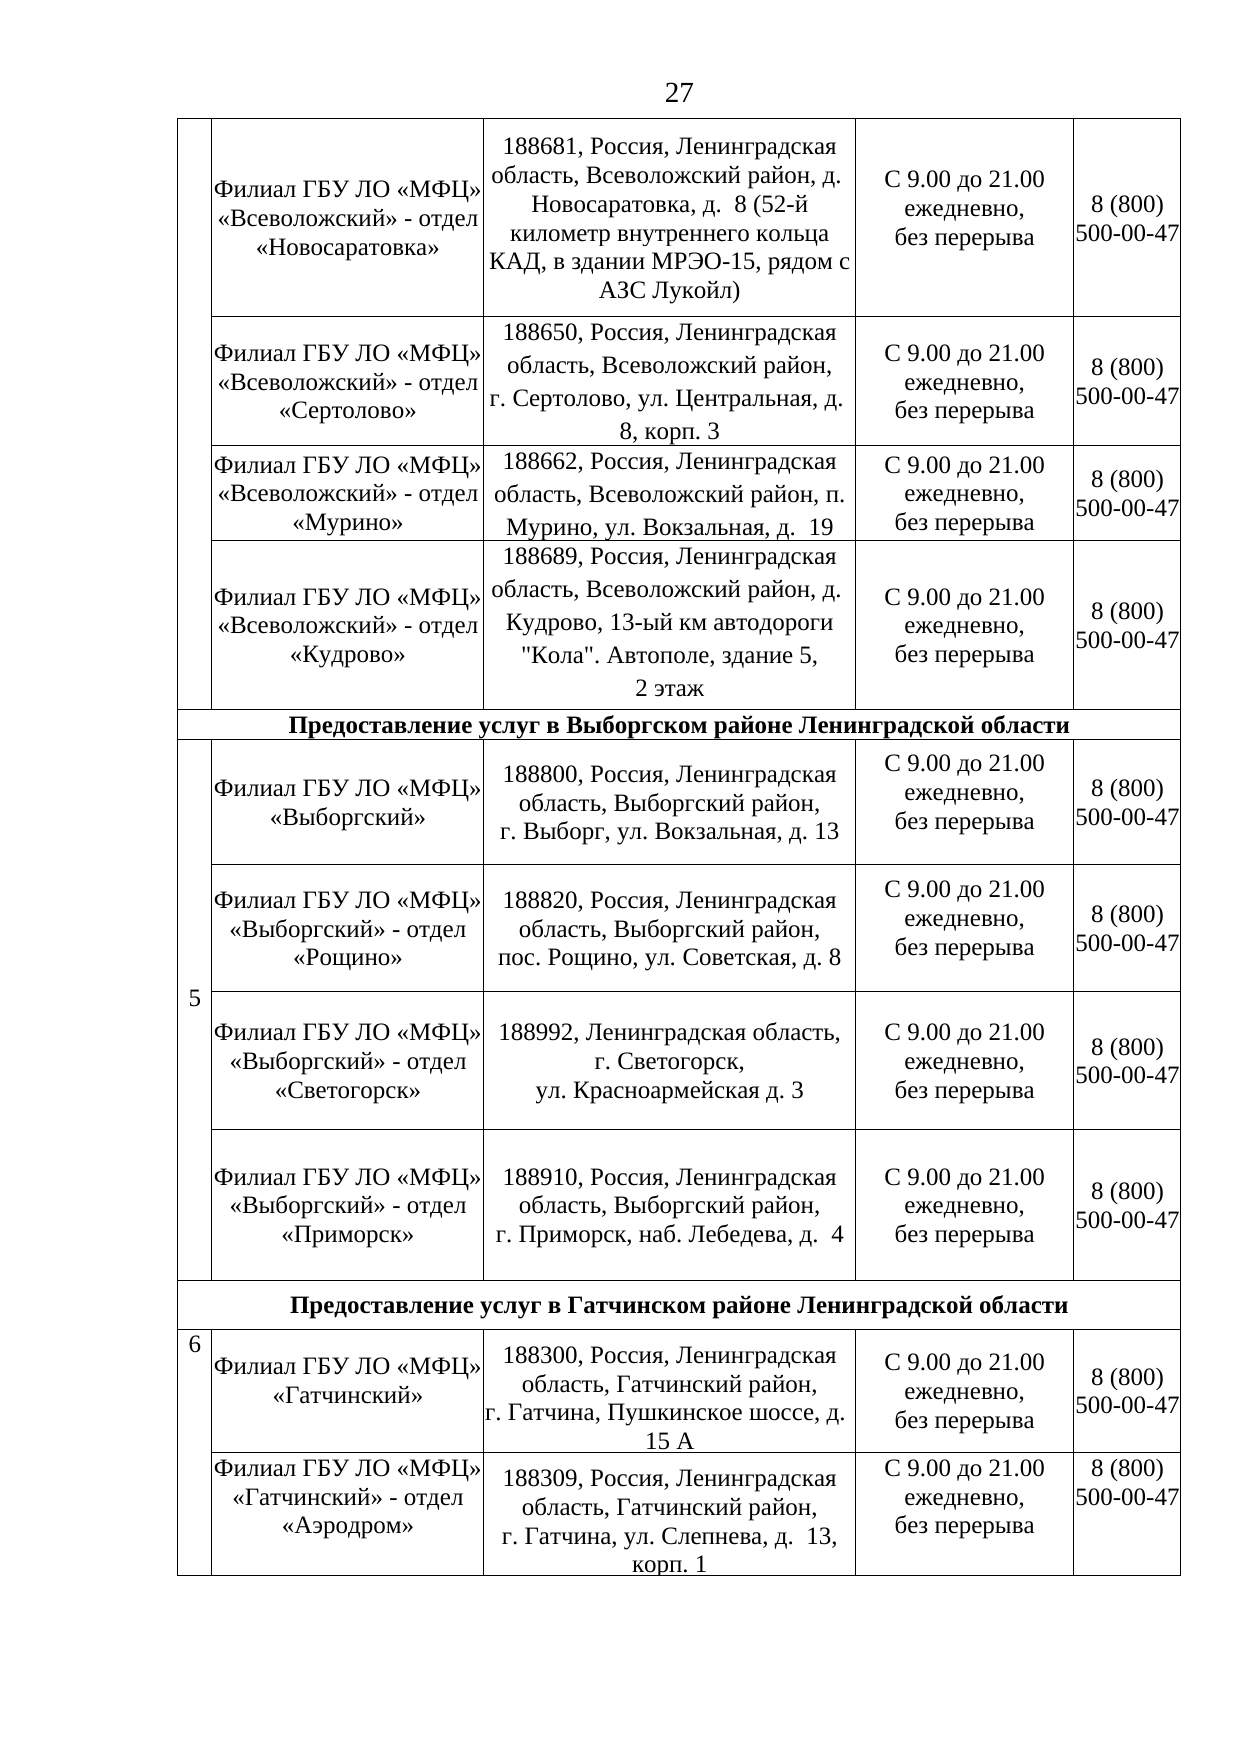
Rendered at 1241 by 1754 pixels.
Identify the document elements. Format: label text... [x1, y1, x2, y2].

table_cell Филиал ГБУ ЛО «МФЦ» «Выборгский» - отдел «Рощино» [212, 865, 483, 991]
table_cell Филиал ГБУ ЛО «МФЦ» «Выборгский» - отдел «Приморск» [212, 1130, 483, 1280]
table_cell 6 [178, 1330, 211, 1575]
table_cell 188681, Россия, Ленинградская область, Всеволожский район, д. Новосаратовка, д. 8 (52-й километр внутреннего кольца КАД, в здании МРЭО-15, рядом с АЗС Лукойл) [484, 119, 855, 316]
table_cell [856, 119, 1073, 316]
table_cell 188992, Ленинградская область, г. Светогорск, ул. Красноармейская д. 3 [484, 992, 855, 1129]
table_cell Предоставление услуг в Выборгском районе Ленинградской области [178, 710, 1180, 739]
table_cell 8 (800) 500-00-47 [1074, 317, 1180, 445]
table_cell 188800, Россия, Ленинградская область, Выборгский район, г. Выборг, ул. Вокзальная, д. 13 [484, 740, 855, 864]
table_cell 8 (800) 500-00-47 [1074, 446, 1180, 540]
table_cell С 9.00 до 21.00 ежедневно, без перерыва [856, 992, 1073, 1129]
table_cell С 9.00 до 21.00 ежедневно, без перерыва [856, 541, 1073, 709]
table_cell С 9.00 до 21.00 ежедневно, без перерыва [856, 1330, 1073, 1452]
table_cell Филиал ГБУ ЛО «МФЦ» «Выборгский» - отдел «Светогорск» [212, 992, 483, 1129]
table_cell С 9.00 до 21.00 ежедневно, без перерыва [856, 317, 1073, 445]
table_cell Филиал ГБУ ЛО «МФЦ» «Выборгский» [212, 740, 483, 864]
table_cell С 9.00 до 21.00 ежедневно, без перерыва [856, 446, 1073, 540]
table_cell 188300, Россия, Ленинградская область, Гатчинский район, г. Гатчина, Пушкинское шоссе, д. 15 А [484, 1330, 855, 1452]
table_cell 188662, Россия, Ленинградская область, Всеволожский район, п. Мурино, ул. Вокзальная, д. 19 [484, 446, 855, 540]
table_cell 8 (800) 500-00-47 [1074, 1453, 1180, 1575]
table_cell С 9.00 до 21.00 ежедневно, без перерыва [856, 865, 1073, 991]
table_cell 188689, Россия, Ленинградская область, Всеволожский район, д. Кудрово, 13-ый км автодороги "Кола". Автополе, здание 5, 2 этаж [484, 541, 855, 709]
table_cell 8 (800) 500-00-47 [1074, 865, 1180, 991]
table_cell 8 (800) 500-00-47 [1074, 992, 1180, 1129]
table_cell Филиал ГБУ ЛО «МФЦ» «Всеволожский» - отдел «Сертолово» [212, 317, 483, 445]
table_cell 8 (800) 500-00-47 [1074, 119, 1180, 316]
table_cell 4 [178, 119, 211, 709]
table_cell Филиал ГБУ ЛО «МФЦ» «Всеволожский» - отдел «Кудрово» [212, 541, 483, 709]
table_cell Филиал ГБУ ЛО «МФЦ» «Всеволожский» - отдел «Мурино» [212, 446, 483, 540]
table_cell 188309, Россия, Ленинградская область, Гатчинский район, г. Гатчина, ул. Слепнева, д. 13, корп. 1 [484, 1453, 855, 1575]
table_cell 188910, Россия, Ленинградская область, Выборгский район, г. Приморск, наб. Лебедева, д. 4 [484, 1130, 855, 1280]
table_cell С 9.00 до 21.00 ежедневно, без перерыва [856, 740, 1073, 864]
table_cell 188650, Россия, Ленинградская область, Всеволожский район, г. Сертолово, ул. Центральная, д. 8, корп. 3 [484, 317, 855, 445]
table_cell 5 [178, 740, 211, 1280]
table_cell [856, 1453, 1073, 1575]
table_cell 8 (800) 500-00-47 [1074, 1130, 1180, 1280]
table_cell 188820, Россия, Ленинградская область, Выборгский район, пос. Рощино, ул. Советская, д. 8 [484, 865, 855, 991]
table_cell 8 (800) 500-00-47 [1074, 541, 1180, 709]
table_cell Филиал ГБУ ЛО «МФЦ» «Гатчинский» - отдел «Аэродром» [212, 1453, 483, 1575]
table_cell Филиал ГБУ ЛО «МФЦ» «Всеволожский» - отдел «Новосаратовка» [212, 119, 483, 316]
table_cell Предоставление услуг в Гатчинском районе Ленинградской области [178, 1281, 1180, 1328]
table_cell 8 (800) 500-00-47 [1074, 740, 1180, 864]
table_cell 8 (800) 500-00-47 [1074, 1330, 1180, 1452]
table_cell С 9.00 до 21.00 ежедневно, без перерыва [856, 1130, 1073, 1280]
table_cell Филиал ГБУ ЛО «МФЦ» «Гатчинский» [212, 1330, 483, 1452]
